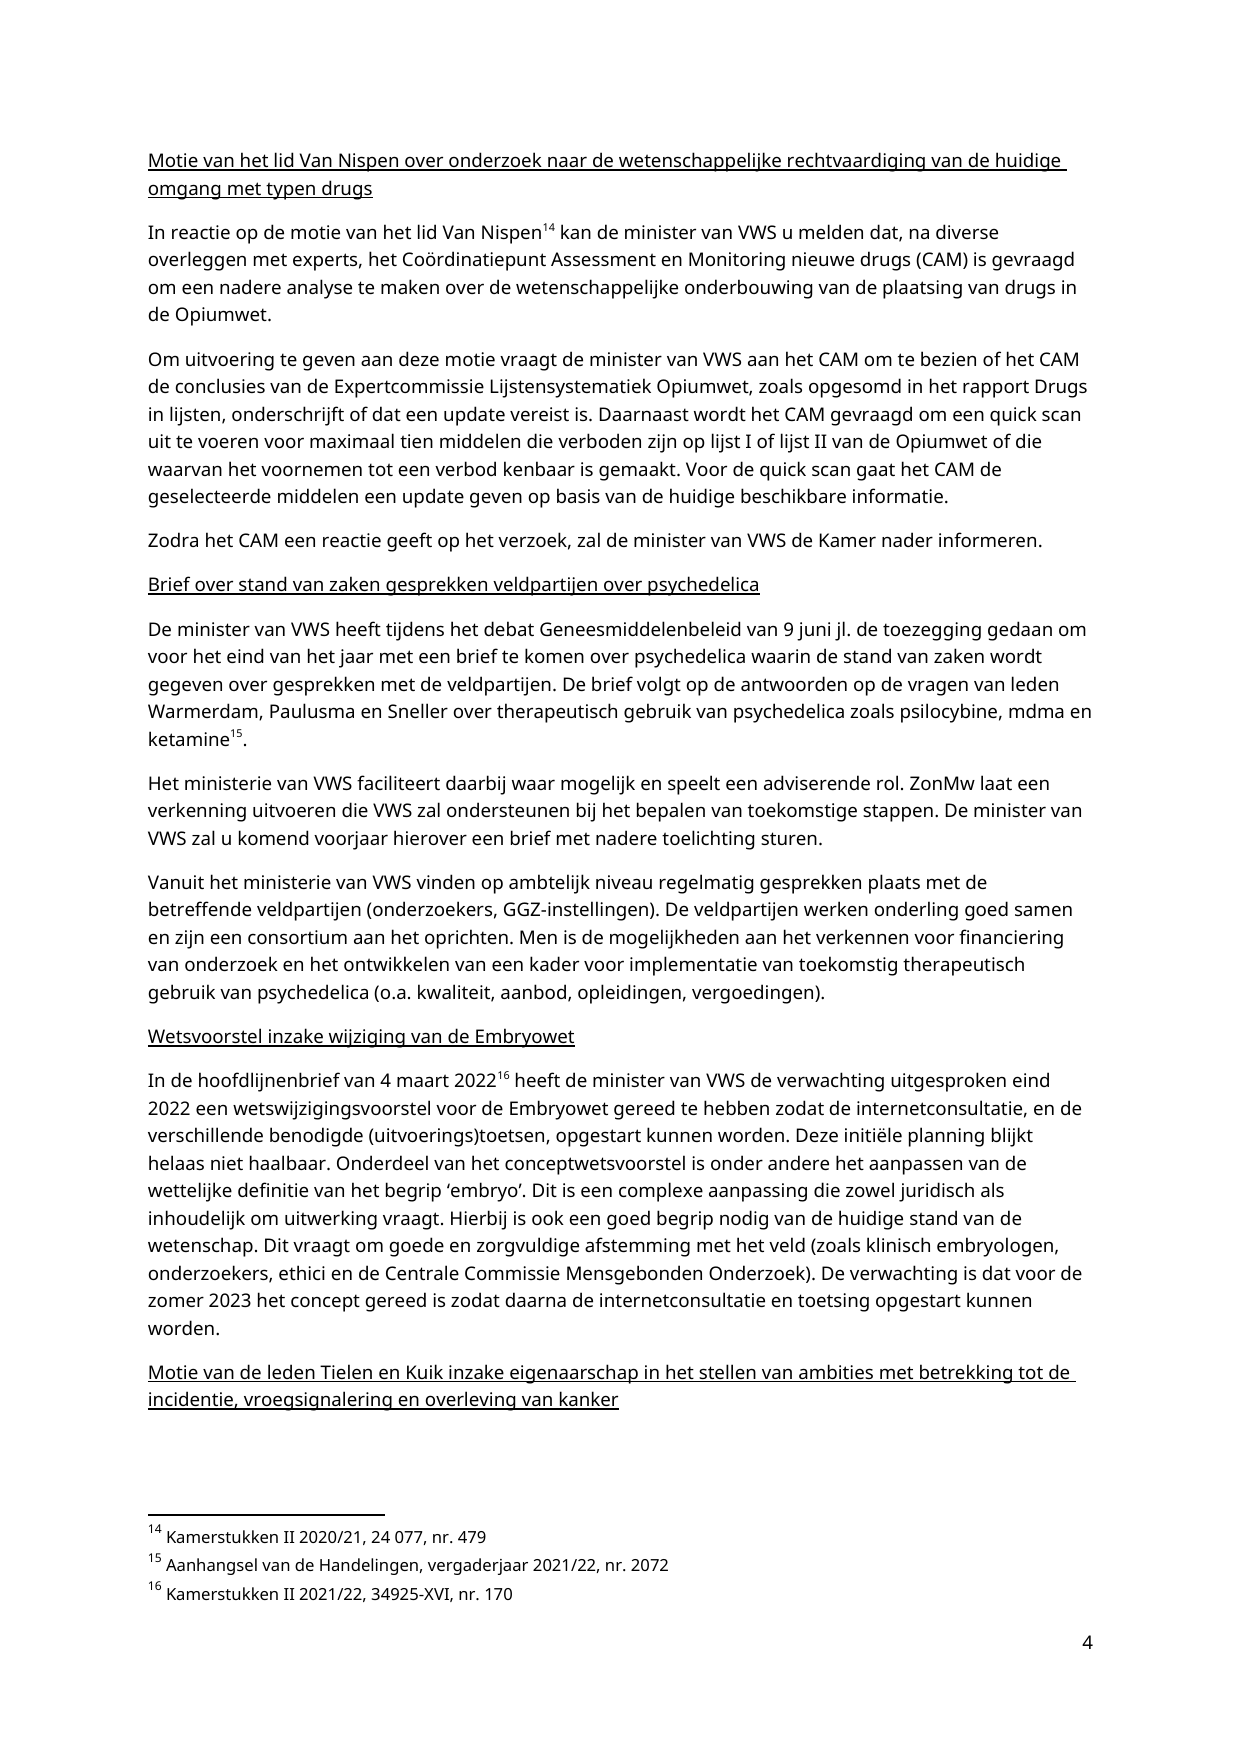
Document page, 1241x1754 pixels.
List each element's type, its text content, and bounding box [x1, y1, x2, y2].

text Zodra het CAM een reactie geeft op het verzoek, zal de minister van VWS de Kamer nader informeren. [148, 528, 1093, 553]
text In de hoofdlijnenbrief van 4 maart 2022 heeft de minister van VWS de verwachting uitgesproken eind 2022 een wetswijzigingsvoorstel voor de Embryowet gereed te hebben zodat de internetconsultatie, en de verschillende benodigde (uitvoerings)toetsen, opgestart kunnen worden. Deze initiële planning blijkt helaas niet haalbaar. Onderdeel van het conceptwetsvoorstel is onder andere het aanpassen van de wettelijke definitie van het begrip ‘embryo’. Dit is een complexe aanpassing die zowel juridisch als inhoudelijk om uitwerking vraagt. Hierbij is ook een goed begrip nodig van de huidige stand van de wetenschap. Dit vraagt om goede en zorgvuldige afstemming met het veld (zoals klinisch embryologen, onderzoekers, ethici en de Centrale Commissie Mensgebonden Onderzoek). De verwachting is dat voor de zomer 2023 het concept gereed is zodat daarna de internetconsultatie en toetsing opgestart kunnen worden. [148, 1068, 1093, 1341]
text De minister van VWS heeft tijdens het debat Geneesmiddelenbeleid van 9 juni jl. de toezegging gedaan om voor het eind van het jaar met een brief te komen over psychedelica waarin de stand van zaken wordt gegeven over gesprekken met de veldpartijen. De brief volgt op de antwoorden op de vragen van leden Warmerdam, Paulusma en Sneller over therapeutisch gebruik van psychedelica zoals psilocybine, mdma en ketamine. [148, 616, 1093, 751]
text Brief over stand van zaken gesprekken veldpartijen over psychedelica [148, 572, 1093, 597]
text Vanuit het ministerie van VWS vinden op ambtelijk niveau regelmatig gesprekken plaats met de betreffende veldpartijen (onderzoekers, GGZ-instellingen). De veldpartijen werken onderling goed samen en zijn een consortium aan het oprichten. Men is de mogelijkheden aan het verkennen voor financiering van onderzoek en het ontwikkelen van een kader voor implementatie van toekomstig therapeutisch gebruik van psychedelica (o.a. kwaliteit, aanbod, opleidingen, vergoedingen). [148, 869, 1093, 1005]
text Motie van de leden Tielen en Kuik inzake eigenaarschap in het stellen van ambities met betrekking tot de incidentie, vroegsignalering en overleving van kanker [148, 1359, 1093, 1412]
text In reactie op de motie van het lid Van Nispen kan de minister van VWS u melden dat, na diverse overleggen met experts, het Coördinatiepunt Assessment en Monitoring nieuwe drugs (CAM) is gevraagd om een nadere analyse te maken over de wetenschappelijke onderbouwing van de plaatsing van drugs in de Opiumwet. [148, 219, 1093, 327]
text Wetsvoorstel inzake wijziging van de Embryowet [148, 1023, 1093, 1049]
text Motie van het lid Van Nispen over onderzoek naar de wetenschappelijke rechtvaardiging van de huidige omgang met typen drugs [148, 148, 1093, 201]
text Om uitvoering te geven aan deze motie vraagt de minister van VWS aan het CAM om te bezien of het CAM de conclusies van de Expertcommissie Lijstensystematiek Opiumwet, zoals opgesomd in het rapport Drugs in lijsten, onderschrijft of dat een update vereist is. Daarnaast wordt het CAM gevraagd om een quick scan uit te voeren voor maximaal tien middelen die verboden zijn op lijst I of lijst II van de Opiumwet of die waarvan het voornemen tot een verbod kenbaar is gemaakt. Voor de quick scan gaat het CAM de geselecteerde middelen een update geven op basis van de huidige beschikbare informatie. [148, 346, 1093, 509]
text Het ministerie van VWS faciliteert daarbij waar mogelijk en speelt een adviserende rol. ZonMw laat een verkenning uitvoeren die VWS zal ondersteunen bij het bepalen van toekomstige stappen. De minister van VWS zal u komend voorjaar hierover een brief met nadere toelichting sturen. [148, 770, 1093, 851]
